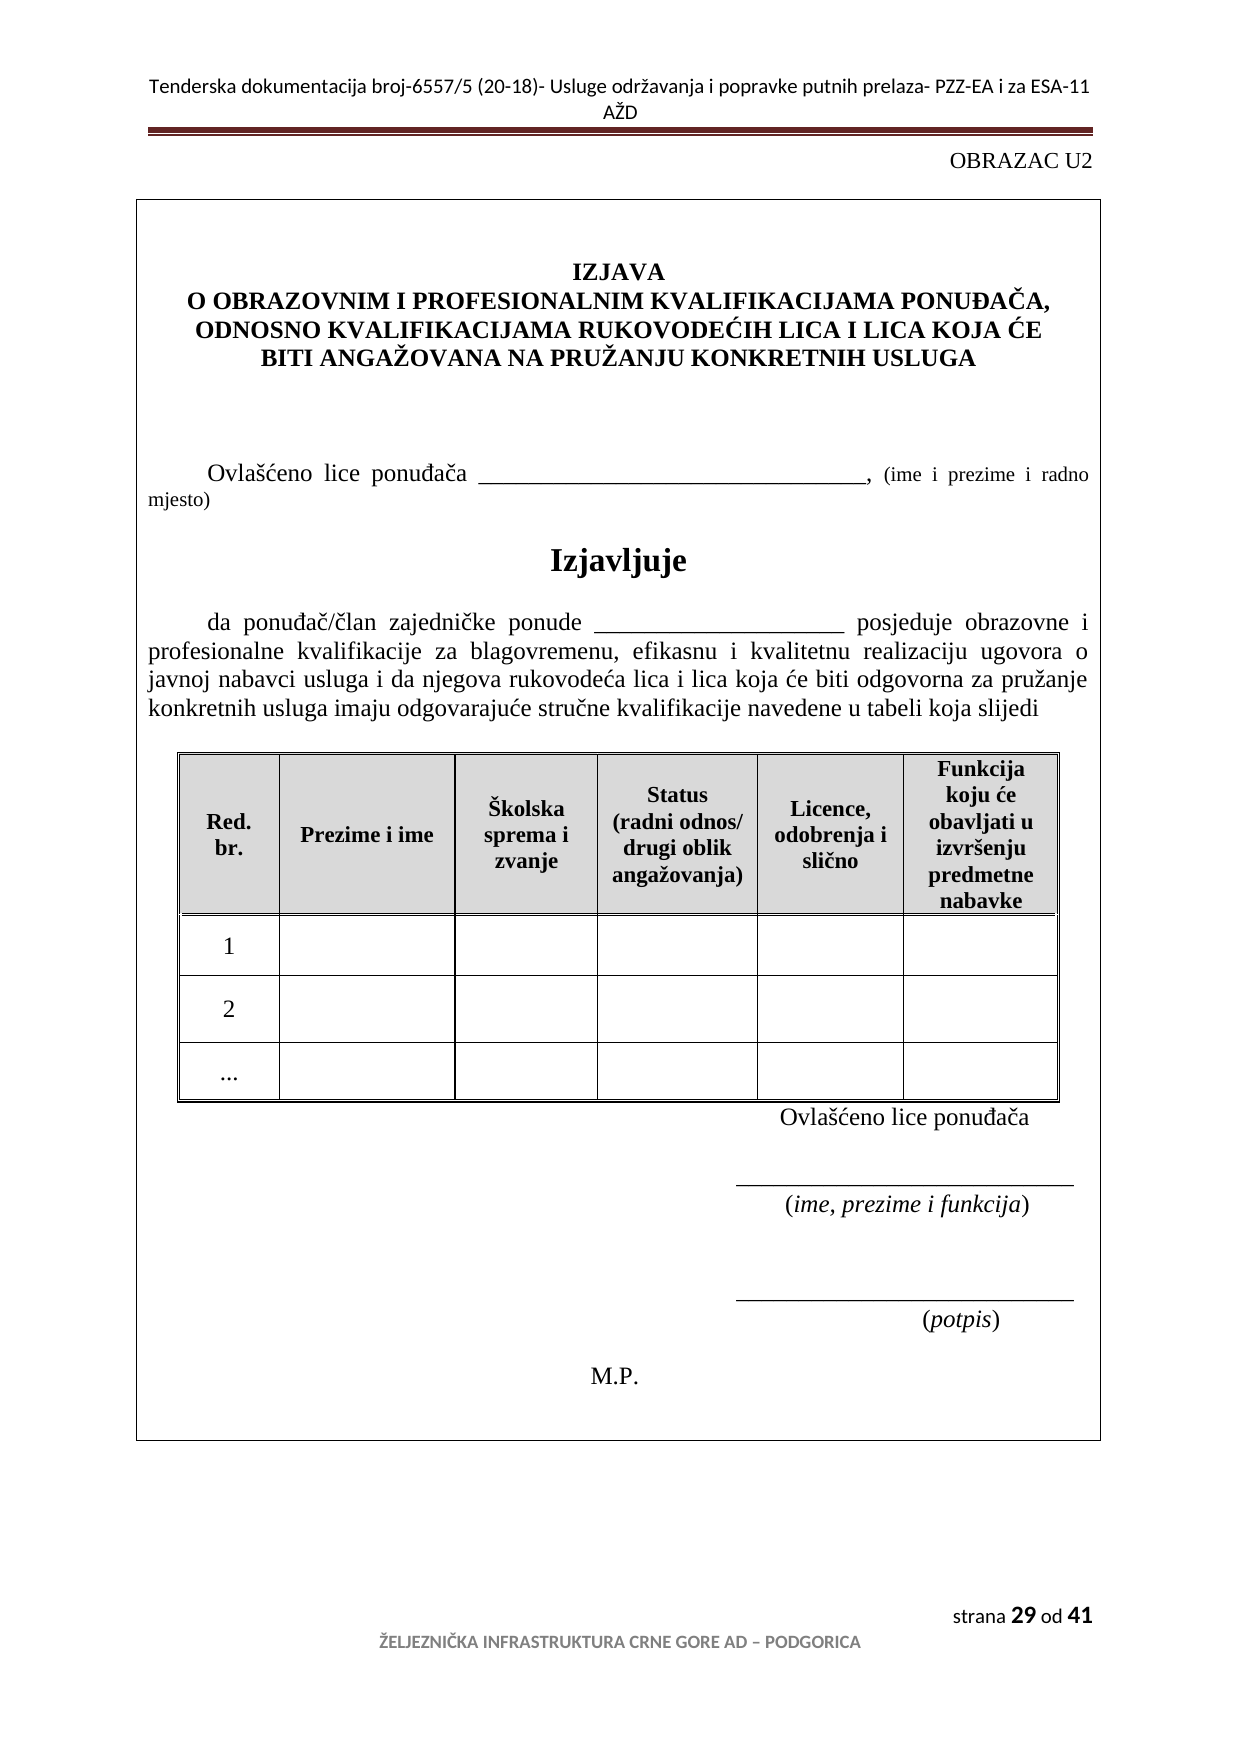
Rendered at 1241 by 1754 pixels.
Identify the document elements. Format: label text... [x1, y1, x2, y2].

table_header IZJAVA O OBRAZOVNIM I PROFESIONALNIM KVALIFIKACIJAMA PONUĐAČA, ODNOSNO KVALIFIKACIJAMA RUKOVODEĆIH LICA I LICA KOJA ĆE BITI ANGAŽOVANA NA PRUŽANJU KONKRETNIH USLUGA Ovlašćeno lice ponuđača _______________________________, (ime i prezime i radno mjesto) Izjavljuje da ponuđač/član zajedničke ponude ____________________ posjeduje obrazovne i profesionalne kvalifikacije za blagovremenu, efikasnu i kvalitetnu realizaciju ugovora o javnoj nabavci usluga i da njegova rukovodeća lica i lica koja će biti odgovorna za pružanje konkretnih usluga imaju odgovarajuće stručne kvalifikacije navedene u tabeli koja slijedi Ovlašćeno lice ponuđača ___________________________ (ime, prezime i funkcija) ___________________________ (potpis) M.P. [137, 200, 1100, 1439]
text OBRAZAC U2 [148, 148, 1093, 174]
